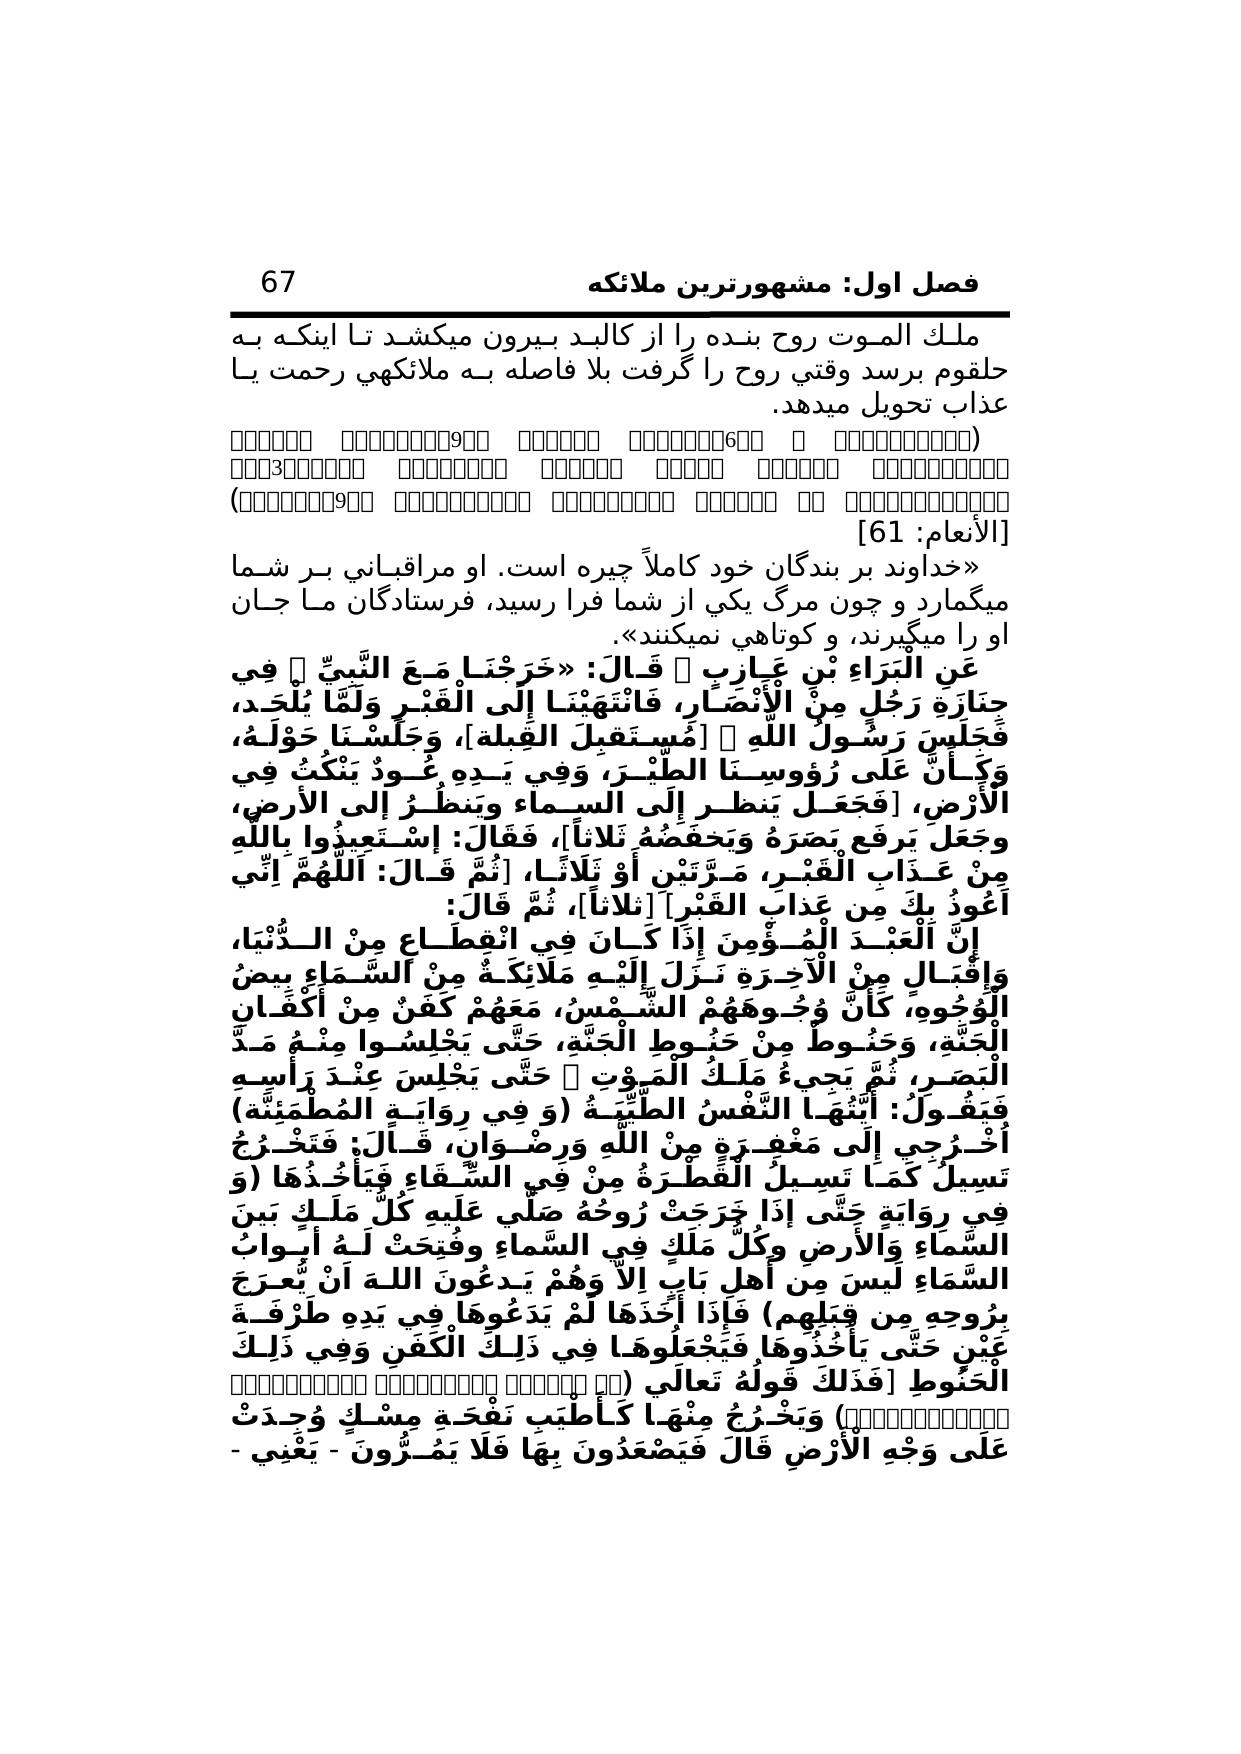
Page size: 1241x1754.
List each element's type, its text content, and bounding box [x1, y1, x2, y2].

text ملك الموت روح بنده را از كالبد بيرون مي‎كشد تا اينكه به حلقوم برسد وقتي روح را گرفت بلا فاصله به ملائكه‎ي رحمت يا عذاب تحويل مي‎دهد. [230, 318, 1010, 420]
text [230, 923, 1010, 1466]
text عَنِ الْبَرَاءِ بْنِ عَازِبٍ قَالَ: «خَرَجْنَا مَعَ النَّبِيِّ فِي جِنَازَةِ رَجُلٍ مِنْ الْأَنْصَارِ، فَانْتَهَيْنَا إِلَى الْقَبْرِ وَلَمَّا يُلْحَد، فَجَلَسَ رَسُولُ اللَّهِ [مُستَقبِلَ القِبلة]، وَجَلَسْنَا حَوْلَهُ، وَكَأَنَّ عَلَى رُؤوسِنَا الطَّيْرَ، وَفِي يَدِهِ عُودٌ يَنْكُتُ فِي الْأَرْضِ، [فَجَعَل يَنظر إِلَى السماء ويَنظُرُ إلى الأرض، وجَعَل يَرفَع بَصَرَهُ وَيَخفَضُهُ ثَلاثاً]، فَقَالَ: إسْتَعِيذُوا بِاللَّهِ مِنْ عَذَابِ الْقَبْرِ، مَرَّتَيْنِ أَوْ ثَلَاثًا، [ثُمَّ قَالَ: اَللَّهُمَّ اِنِّي اَعُوذُ بِكَ مِن عَذابِ القَبْرِ] [ثلاثاً]، ثُمَّ قَالَ: [230, 651, 1010, 923]
text «خداوند بر بندگان خود كاملاً چيره است. او مراقباني بر شما مي‎گمارد و چون مرگ يكي از شما فرا رسيد، فرستادگان ما جان او را مي‎گيرند، و كوتاهي نمي‎كنند». [230, 549, 1010, 651]
text ﴿ ﴾ [الأنعام: 61] [230, 420, 1010, 549]
